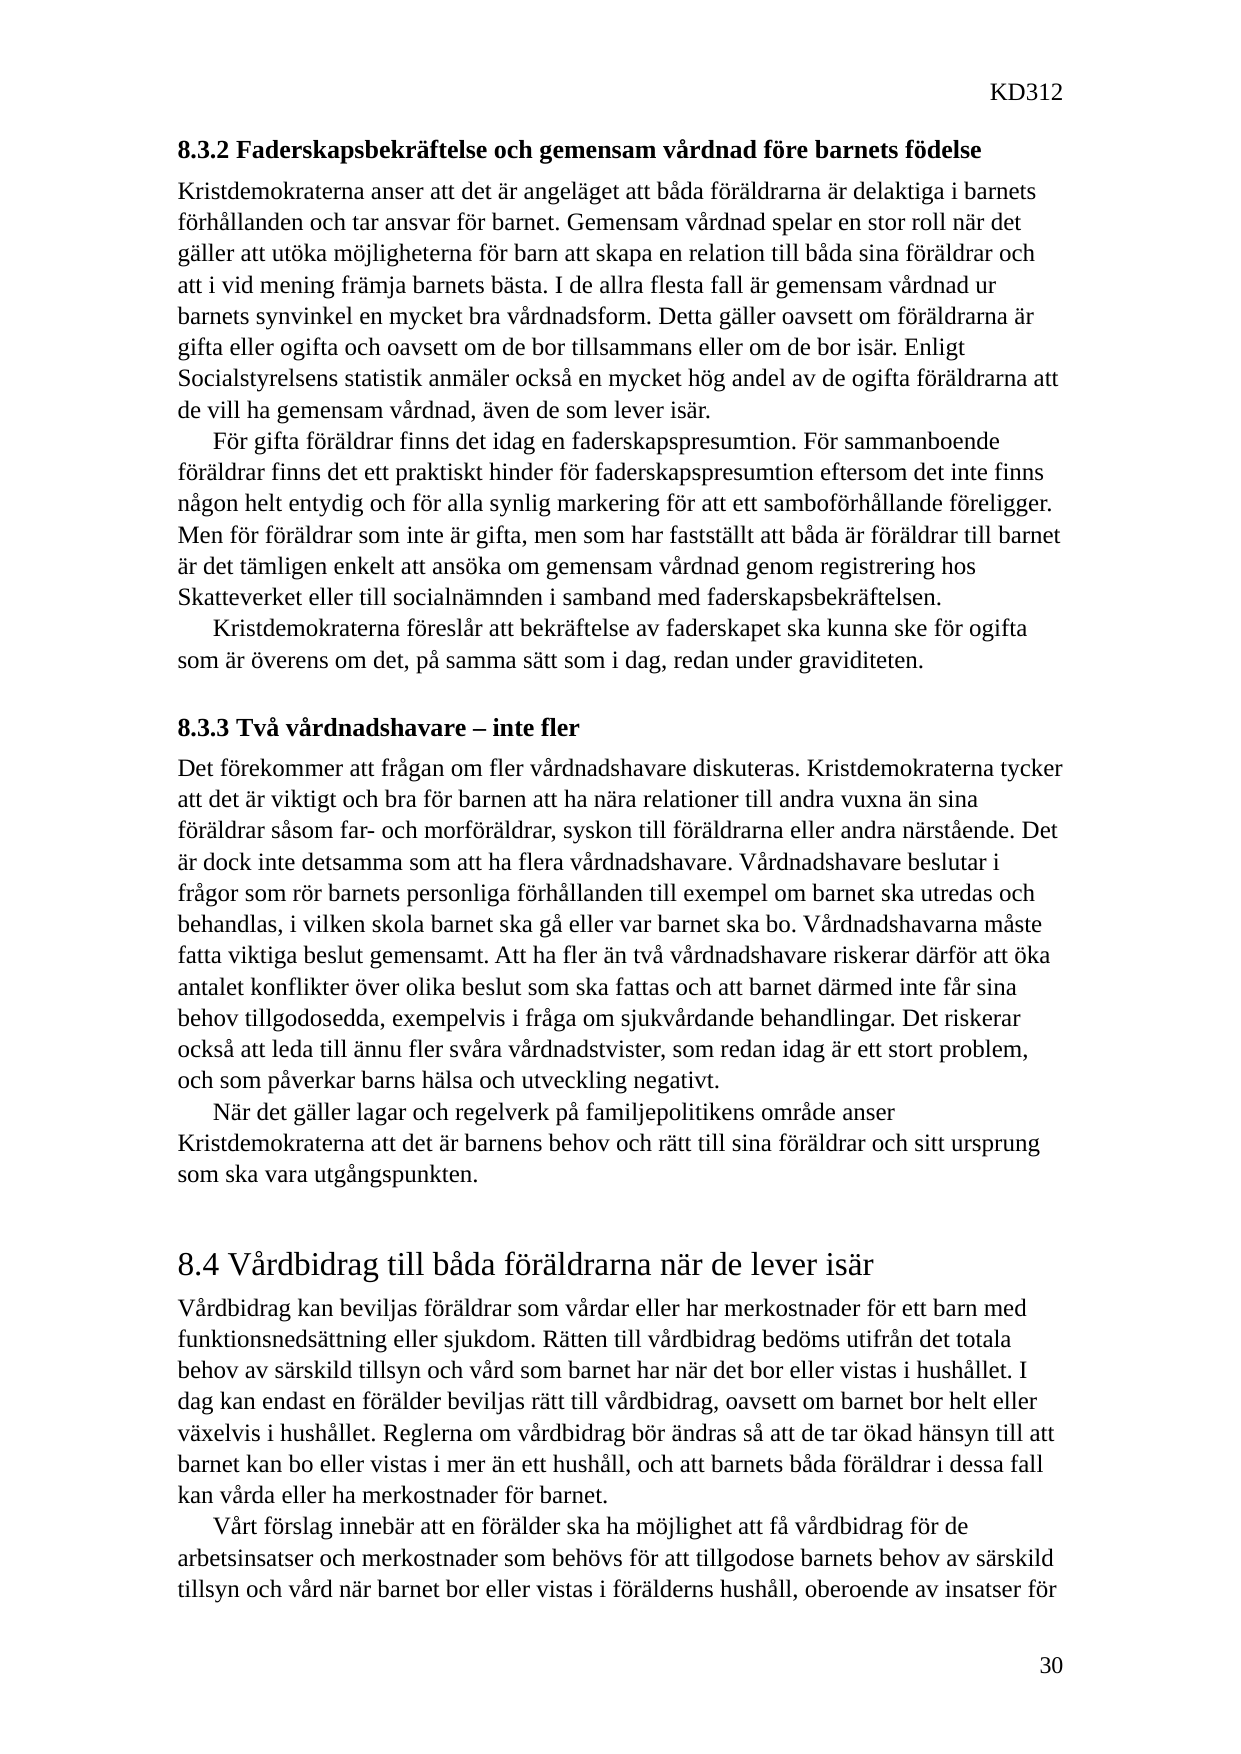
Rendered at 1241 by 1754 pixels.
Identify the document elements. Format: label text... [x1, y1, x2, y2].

text Det förekommer att frågan om fler vårdnadshavare diskuteras. Kristdemokraterna tycker att det är viktigt och bra för barnen att ha nära relationer till andra vuxna än sina föräldrar såsom far- och morföräldrar, syskon till föräldrarna eller andra närstående. Det är dock inte detsamma som att ha flera vårdnadshavare. Vårdnadshavare beslutar i frågor som rör barnets personliga förhållanden till exempel om barnet ska utredas och behandlas, i vilken skola barnet ska gå eller var barnet ska bo. Vårdnadshavarna måste fatta viktiga beslut gemensamt. Att ha fler än två vårdnadshavare riskerar därför att öka antalet konflikter över olika beslut som ska fattas och att barnet därmed inte får sina behov tillgodosedda, exempelvis i fråga om sjukvårdande behandlingar. Det riskerar också att leda till ännu fler svåra vårdnadstvister, som redan idag är ett stort problem, och som påverkar barns hälsa och utveckling negativt. [177, 751, 1063, 1094]
text Kristdemokraterna föreslår att bekräftelse av faderskapet ska kunna ske för ogifta som är överens om det, på samma sätt som i dag, redan under graviditeten. [177, 611, 1063, 673]
text Faderskapsbekräftelse och gemensam vårdnad före barnets födelse [177, 134, 1063, 165]
text Två vårdnadshavare – inte fler [177, 711, 1063, 742]
text Vårdbidrag till båda föräldrarna när de lever isär [177, 1251, 1063, 1282]
text Vårdbidrag kan beviljas föräldrar som vårdar eller har merkostnader för ett barn med funktionsnedsättning eller sjukdom. Rätten till vårdbidrag bedöms utifrån det totala behov av särskild tillsyn och vård som barnet har när det bor eller vistas i hushållet. I dag kan endast en förälder beviljas rätt till vårdbidrag, oavsett om barnet bor helt eller växelvis i hushållet. Reglerna om vårdbidrag bör ändras så att de tar ökad hänsyn till att barnet kan bo eller vistas i mer än ett hushåll, och att barnets båda föräldrar i dessa fall kan vårda eller ha merkostnader för barnet. [177, 1290, 1063, 1509]
text För gifta föräldrar finns det idag en faderskapspresumtion. För sammanboende föräldrar finns det ett praktiskt hinder för faderskapspresumtion eftersom det inte finns någon helt entydig och för alla synlig markering för att ett samboförhållande föreligger. Men för föräldrar som inte är gifta, men som har fastställt att båda är föräldrar till barnet är det tämligen enkelt att ansöka om gemensam vårdnad genom registrering hos Skatteverket eller till socialnämnden i samband med faderskapsbekräftelsen. [177, 423, 1063, 611]
text Kristdemokraterna anser att det är angeläget att båda föräldrarna är delaktiga i barnets förhållanden och tar ansvar för barnet. Gemensam vårdnad spelar en stor roll när det gäller att utöka möjligheterna för barn att skapa en relation till båda sina föräldrar och att i vid mening främja barnets bästa. I de allra flesta fall är gemensam vårdnad ur barnets synvinkel en mycket bra vårdnadsform. Detta gäller oavsett om föräldrarna är gifta eller ogifta och oavsett om de bor tillsammans eller om de bor isär. Enligt Socialstyrelsens statistik anmäler också en mycket hög andel av de ogifta föräldrarna att de vill ha gemensam vårdnad, även de som lever isär. [177, 173, 1063, 423]
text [177, 1509, 1063, 1603]
text När det gäller lagar och regelverk på familjepolitikens område anser Kristdemokraterna att det är barnens behov och rätt till sina föräldrar och sitt ursprung som ska vara utgångspunkten. [177, 1094, 1063, 1188]
